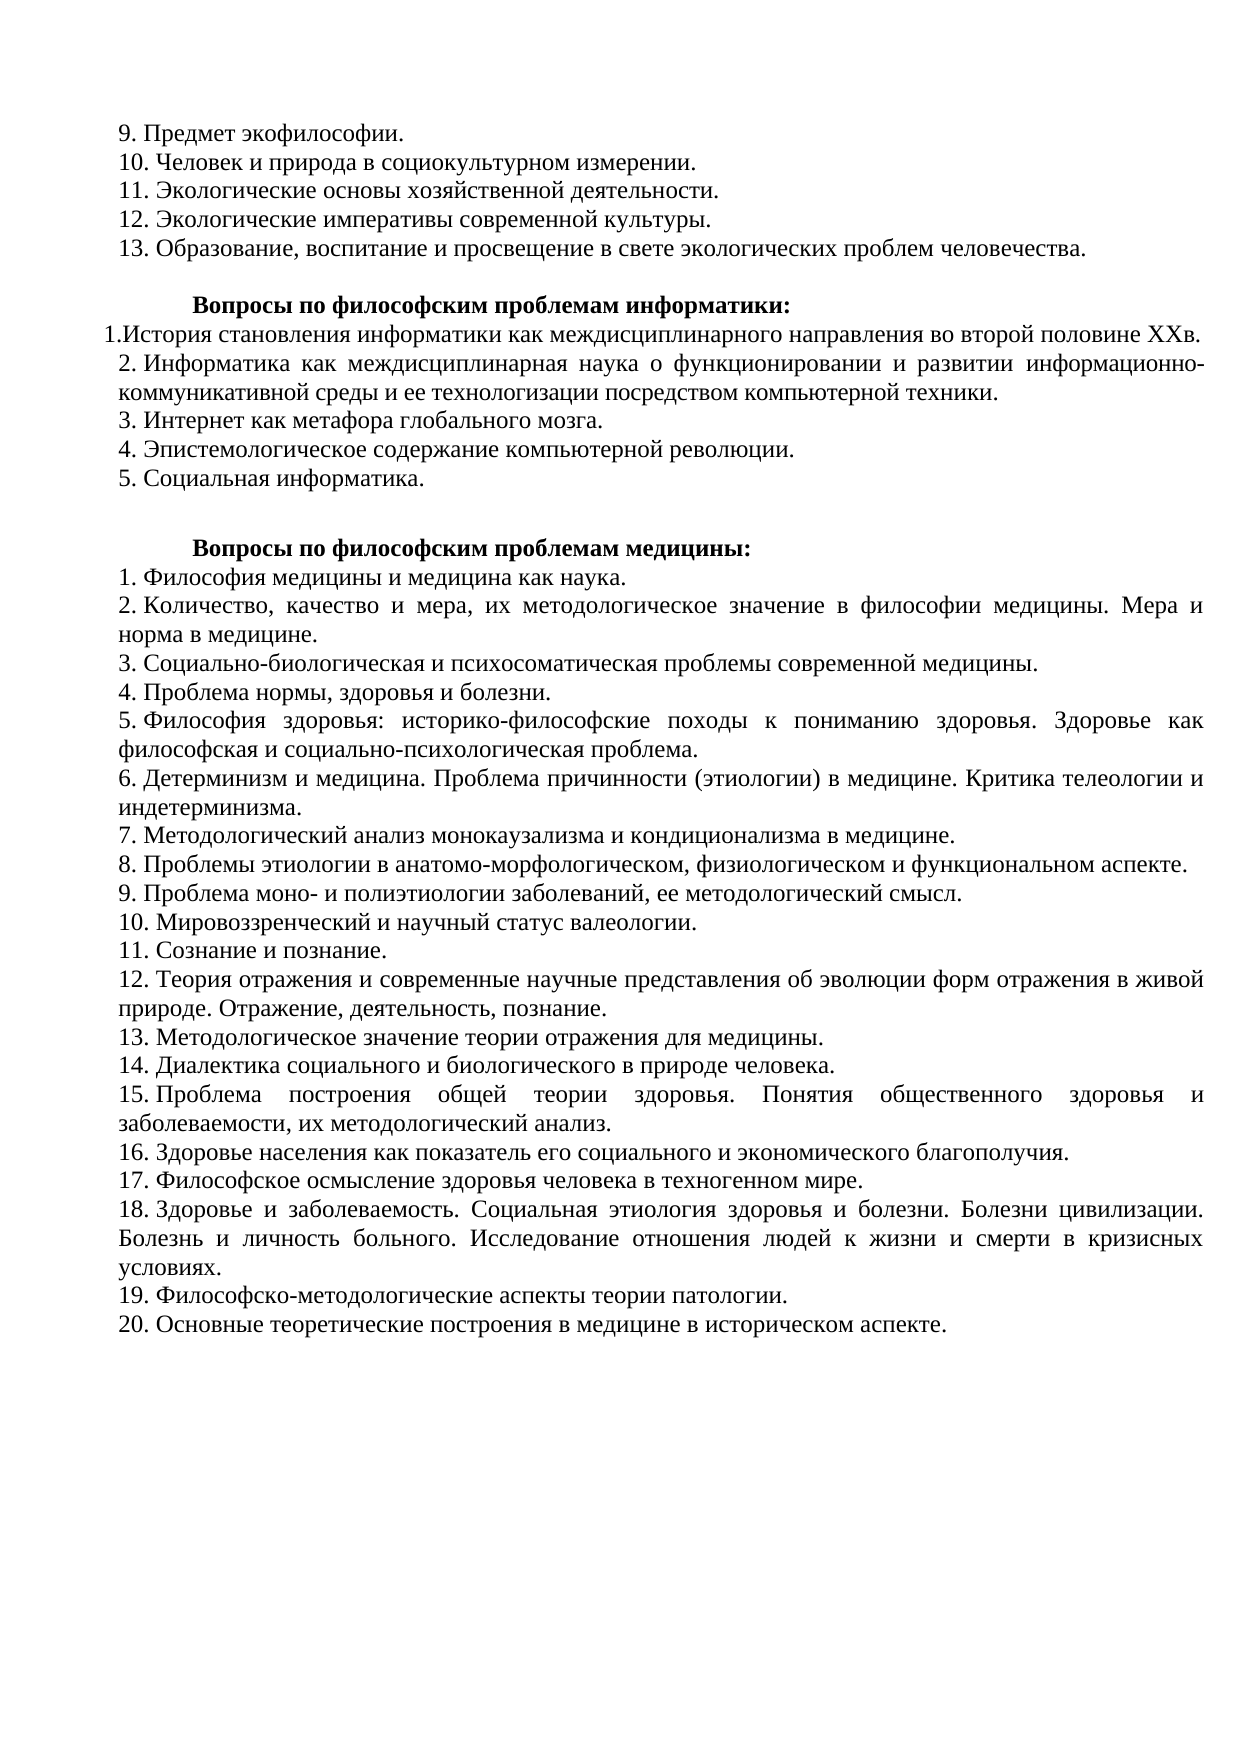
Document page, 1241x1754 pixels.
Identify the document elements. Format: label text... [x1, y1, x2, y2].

text 9. Предмет экофилософии. [118, 118, 1205, 147]
text 13. Методологическое значение теории отражения для медицины. [118, 1022, 1205, 1051]
text 12. Экологические императивы современной культуры. [118, 204, 1205, 233]
text 4. Эпистемологическое содержание компьютерной революции. [118, 434, 1205, 463]
text 12. Теория отражения и современные научные представления об эволюции форм отражения в живой природе. Отражение, деятельность, познание. [118, 964, 1205, 1022]
text 18. Здоровье и заболеваемость. Социальная этиология здоровья и болезни. Болезни цивилизации. Болезнь и личность больного. Исследование отношения людей к жизни и смерти в кризисных условиях. [118, 1194, 1205, 1281]
text 4. Проблема нормы, здоровья и болезни. [118, 677, 1205, 706]
text 10. Человек и природа в социокультурном измерении. [118, 147, 1205, 176]
text 19. Философско-методологические аспекты теории патологии. [118, 1281, 1205, 1309]
text 20. Основные теоретические построения в медицине в историческом аспекте. [118, 1309, 1205, 1338]
text 11. Экологические основы хозяйственной деятельности. [118, 176, 1205, 204]
text 3. Социально-биологическая и психосоматическая проблемы современной медицины. [118, 648, 1205, 677]
text 1.История становления информатики как междисциплинарного направления во второй половине ХХв. [103, 319, 1205, 348]
text 2. Информатика как междисциплинарная наука о функционировании и развитии информационно-коммуникативной среды и ее технологизации посредством компьютерной техники. [118, 348, 1205, 406]
text 5. Социальная информатика. [118, 463, 1205, 492]
text 5. Философия здоровья: историко-философские походы к пониманию здоровья. Здоровье как философская и социально-психологическая проблема. [118, 706, 1205, 763]
text 8. Проблемы этиологии в анатомо-морфологическом, физиологическом и функциональном аспекте. [118, 849, 1205, 878]
text 2. Количество, качество и мера, их методологическое значение в философии медицины. Мера и норма в медицине. [118, 591, 1205, 648]
text 9. Проблема моно- и полиэтиологии заболеваний, ее методологический смысл. [118, 878, 1205, 907]
text 14. Диалектика социального и биологического в природе человека. [118, 1051, 1205, 1079]
list Вопросы по философским проблемам медицины: [192, 533, 1205, 562]
text 11. Сознание и познание. [118, 936, 1205, 964]
list Вопросы по философским проблемам информатики: [192, 291, 1205, 319]
text 3. Интернет как метафора глобального мозга. [118, 406, 1205, 434]
text 17. Философское осмысление здоровья человека в техногенном мире. [118, 1166, 1205, 1194]
text 6. Детерминизм и медицина. Проблема причинности (этиологии) в медицине. Критика телеологии и индетерминизма. [118, 763, 1205, 821]
text 15. Проблема построения общей теории здоровья. Понятия общественного здоровья и заболеваемости, их методологический анализ. [118, 1079, 1205, 1137]
text 10. Мировоззренческий и научный статус валеологии. [118, 907, 1205, 936]
text 16. Здоровье населения как показатель его социального и экономического благополучия. [118, 1137, 1205, 1166]
text 7. Методологический анализ монокаузализма и кондиционализма в медицине. [118, 821, 1205, 849]
text 13. Образование, воспитание и просвещение в свете экологических проблем человечества. [118, 233, 1205, 262]
text 1. Философия медицины и медицина как наука. [118, 562, 1205, 591]
